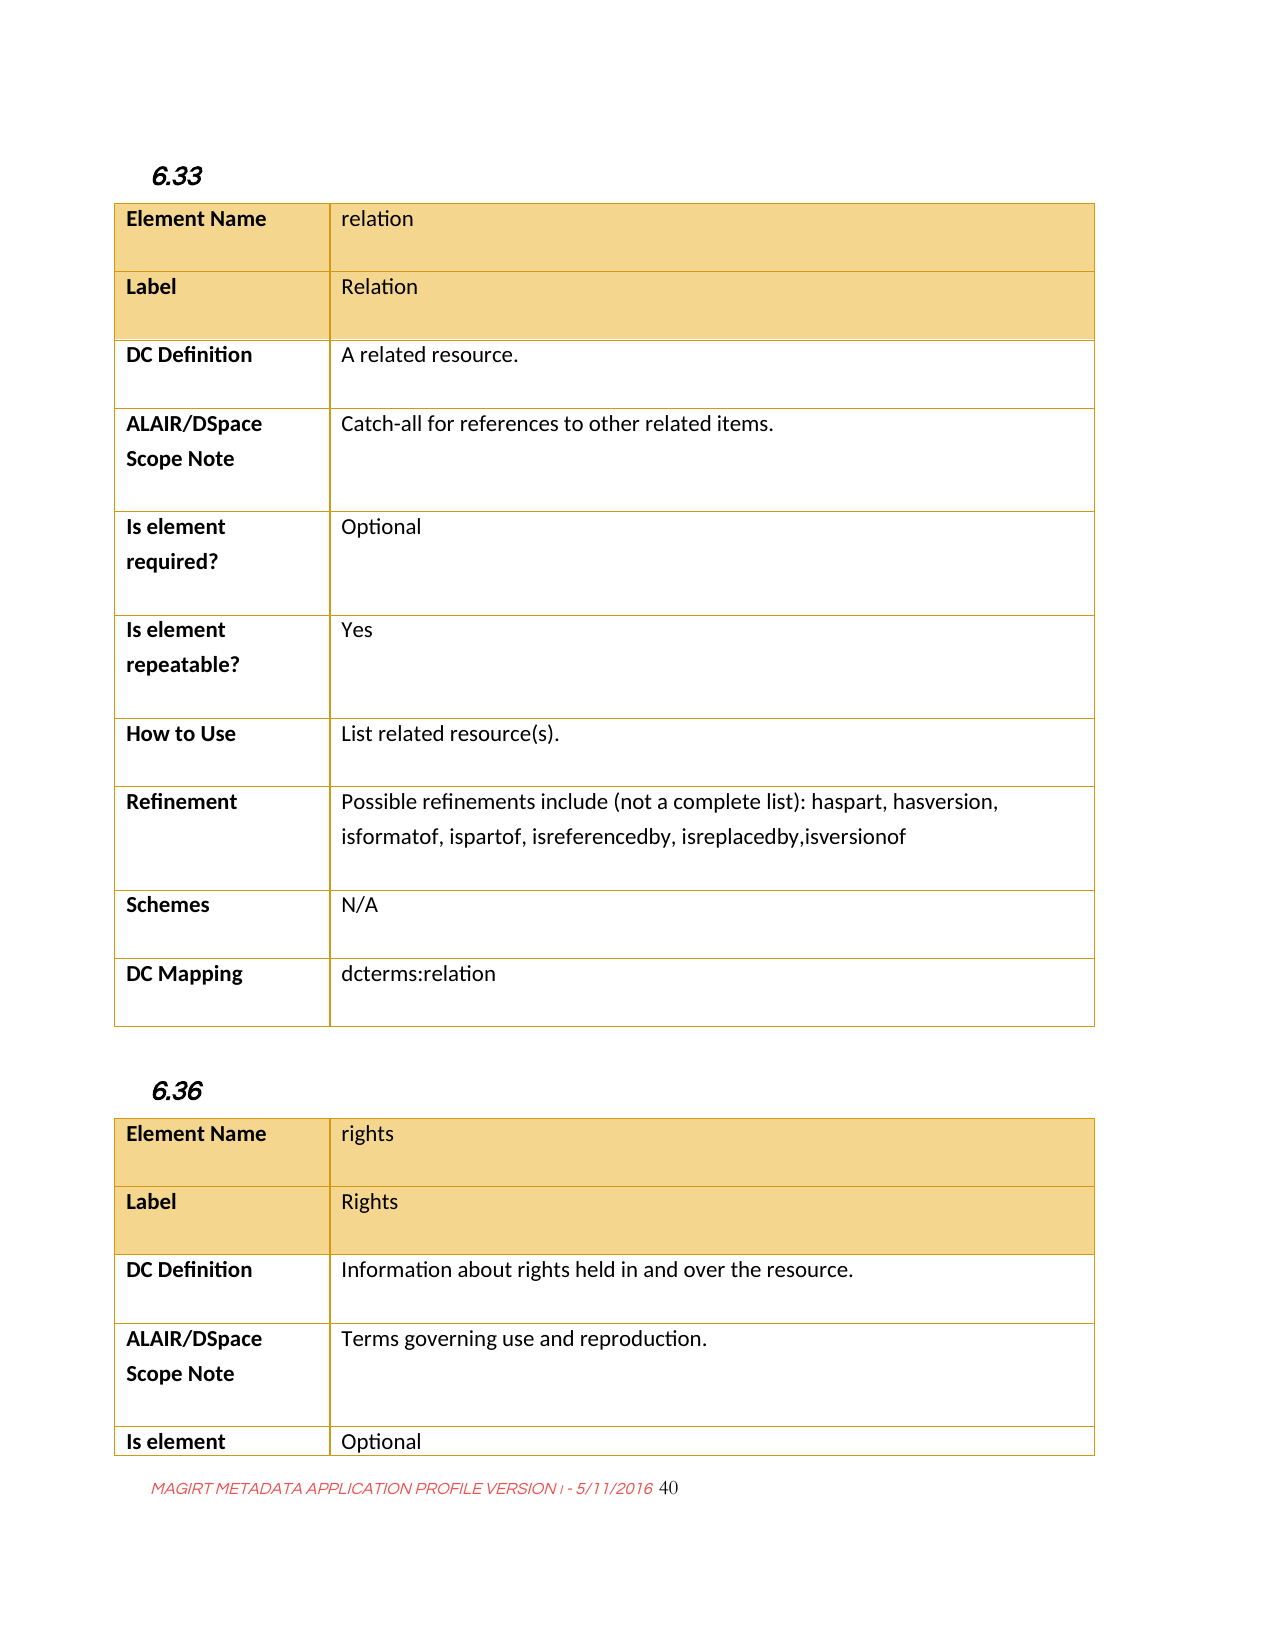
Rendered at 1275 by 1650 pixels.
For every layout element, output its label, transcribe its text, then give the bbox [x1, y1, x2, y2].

subtitle 6.33 [150, 162, 1125, 190]
table_cell List related resource(s). [331, 719, 1094, 786]
table_cell DC Definition [115, 1255, 329, 1323]
table_cell Rights [331, 1187, 1094, 1254]
subtitle 6.36 [150, 1077, 1125, 1105]
table_cell N/A [331, 891, 1094, 958]
table_cell dcterms:relation [331, 959, 1094, 1026]
table_header Element Name [115, 204, 329, 271]
table_cell Catch-all for references to other related items. [331, 409, 1094, 511]
table_cell Schemes [115, 891, 329, 958]
table_header relation [331, 204, 1094, 271]
table_cell Label [115, 1187, 329, 1254]
table_cell Relation [331, 272, 1094, 339]
table_cell Yes [331, 616, 1094, 718]
table_cell Information about rights held in and over the resource. [331, 1255, 1094, 1323]
table_cell ALAIR/DSpace Scope Note [115, 409, 329, 511]
table_header rights [331, 1119, 1094, 1186]
table_cell Possible refinements include (not a complete list): haspart, hasversion, isformatof, ispartof, isreferencedby, isreplacedby,isversionof [331, 787, 1094, 889]
table_cell DC Mapping [115, 959, 329, 1026]
table_cell Is element required? [115, 512, 329, 614]
table_cell ALAIR/DSpace Scope Note [115, 1324, 329, 1426]
table_header Element Name [115, 1119, 329, 1186]
table_cell Label [115, 272, 329, 339]
table_cell How to Use [115, 719, 329, 786]
table_cell Refinement [115, 787, 329, 889]
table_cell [115, 1427, 329, 1455]
table_cell Terms governing use and reproduction. [331, 1324, 1094, 1426]
table_cell Optional [331, 1427, 1094, 1455]
table_cell Is element repeatable? [115, 616, 329, 718]
table_cell A related resource. [331, 341, 1094, 408]
table_cell DC Definition [115, 341, 329, 408]
table_cell Optional [331, 512, 1094, 614]
